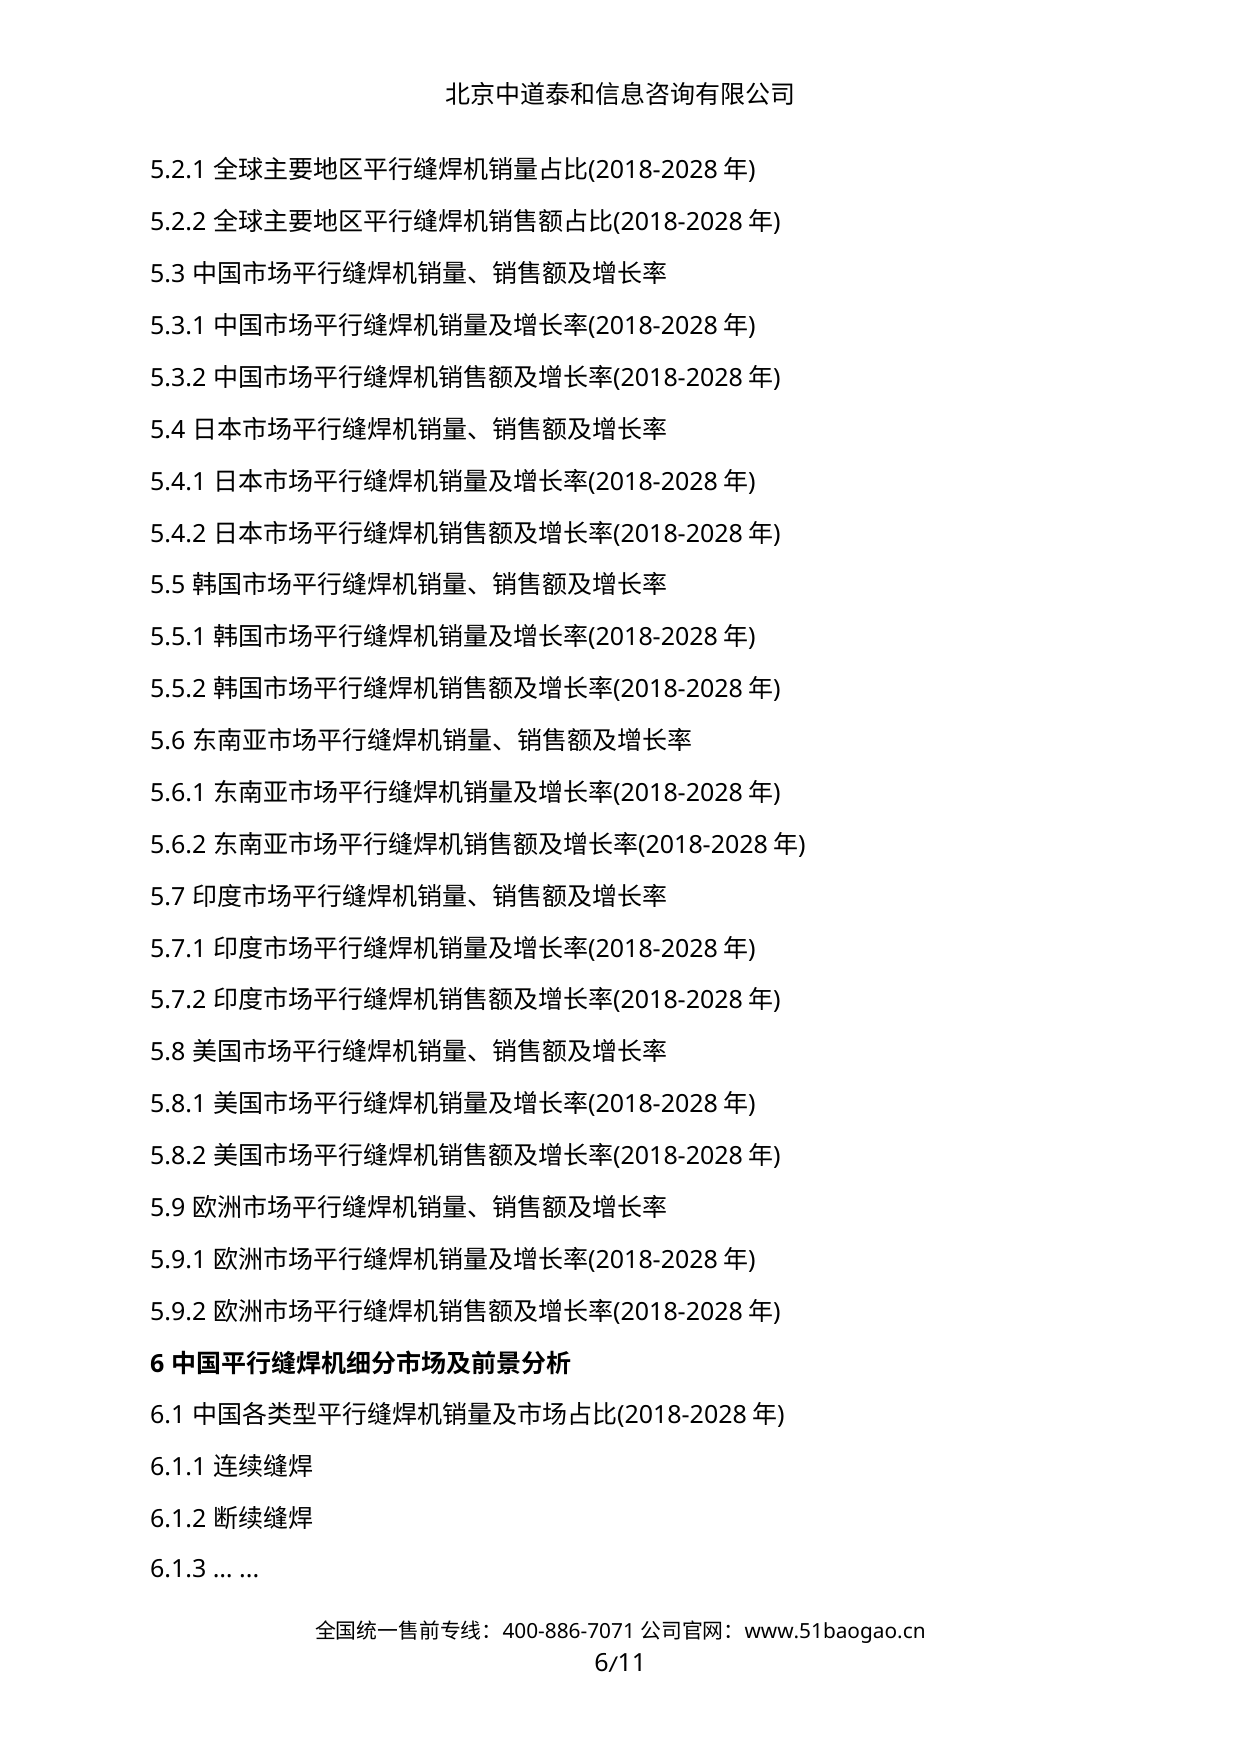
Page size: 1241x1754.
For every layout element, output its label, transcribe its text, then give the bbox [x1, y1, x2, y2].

text 5.4.2 日本市场平行缝焊机销售额及增长率(2018-2028年) [150, 513, 1090, 549]
text 5.7.1 印度市场平行缝焊机销量及增长率(2018-2028年) [150, 928, 1090, 964]
text 5.9.2 欧洲市场平行缝焊机销售额及增长率(2018-2028年) [150, 1291, 1090, 1327]
text 5.6.1 东南亚市场平行缝焊机销量及增长率(2018-2028年) [150, 772, 1090, 809]
text 5.5.2 韩国市场平行缝焊机销售额及增长率(2018-2028年) [150, 669, 1090, 705]
text 5.5 韩国市场平行缝焊机销量、销售额及增长率 [150, 565, 1090, 601]
text 6.1.1 连续缝焊 [150, 1447, 1090, 1483]
text 5.9.1 欧洲市场平行缝焊机销量及增长率(2018-2028年) [150, 1239, 1090, 1276]
text 5.7 印度市场平行缝焊机销量、销售额及增长率 [150, 876, 1090, 912]
text 5.3.1 中国市场平行缝焊机销量及增长率(2018-2028年) [150, 306, 1090, 342]
text 5.7.2 印度市场平行缝焊机销售额及增长率(2018-2028年) [150, 980, 1090, 1016]
text 5.4.1 日本市场平行缝焊机销量及增长率(2018-2028年) [150, 461, 1090, 497]
text 5.2.2 全球主要地区平行缝焊机销售额占比(2018-2028年) [150, 202, 1090, 238]
text 5.6.2 东南亚市场平行缝焊机销售额及增长率(2018-2028年) [150, 824, 1090, 861]
text 6 中国平行缝焊机细分市场及前景分析 [150, 1343, 1090, 1379]
text 5.4 日本市场平行缝焊机销量、销售额及增长率 [150, 409, 1090, 446]
text 6.1 中国各类型平行缝焊机销量及市场占比(2018-2028年) [150, 1395, 1090, 1431]
text 6.1.3 … ... [150, 1551, 1090, 1585]
text 5.2.1 全球主要地区平行缝焊机销量占比(2018-2028年) [150, 150, 1090, 186]
text 5.8.1 美国市场平行缝焊机销量及增长率(2018-2028年) [150, 1084, 1090, 1120]
text 5.3.2 中国市场平行缝焊机销售额及增长率(2018-2028年) [150, 357, 1090, 394]
text 5.8 美国市场平行缝焊机销量、销售额及增长率 [150, 1032, 1090, 1068]
text 5.9 欧洲市场平行缝焊机销量、销售额及增长率 [150, 1187, 1090, 1224]
text 5.6 东南亚市场平行缝焊机销量、销售额及增长率 [150, 721, 1090, 757]
text 5.8.2 美国市场平行缝焊机销售额及增长率(2018-2028年) [150, 1136, 1090, 1172]
text 5.5.1 韩国市场平行缝焊机销量及增长率(2018-2028年) [150, 617, 1090, 653]
text 5.3 中国市场平行缝焊机销量、销售额及增长率 [150, 254, 1090, 290]
text 6.1.2 断续缝焊 [150, 1499, 1090, 1535]
